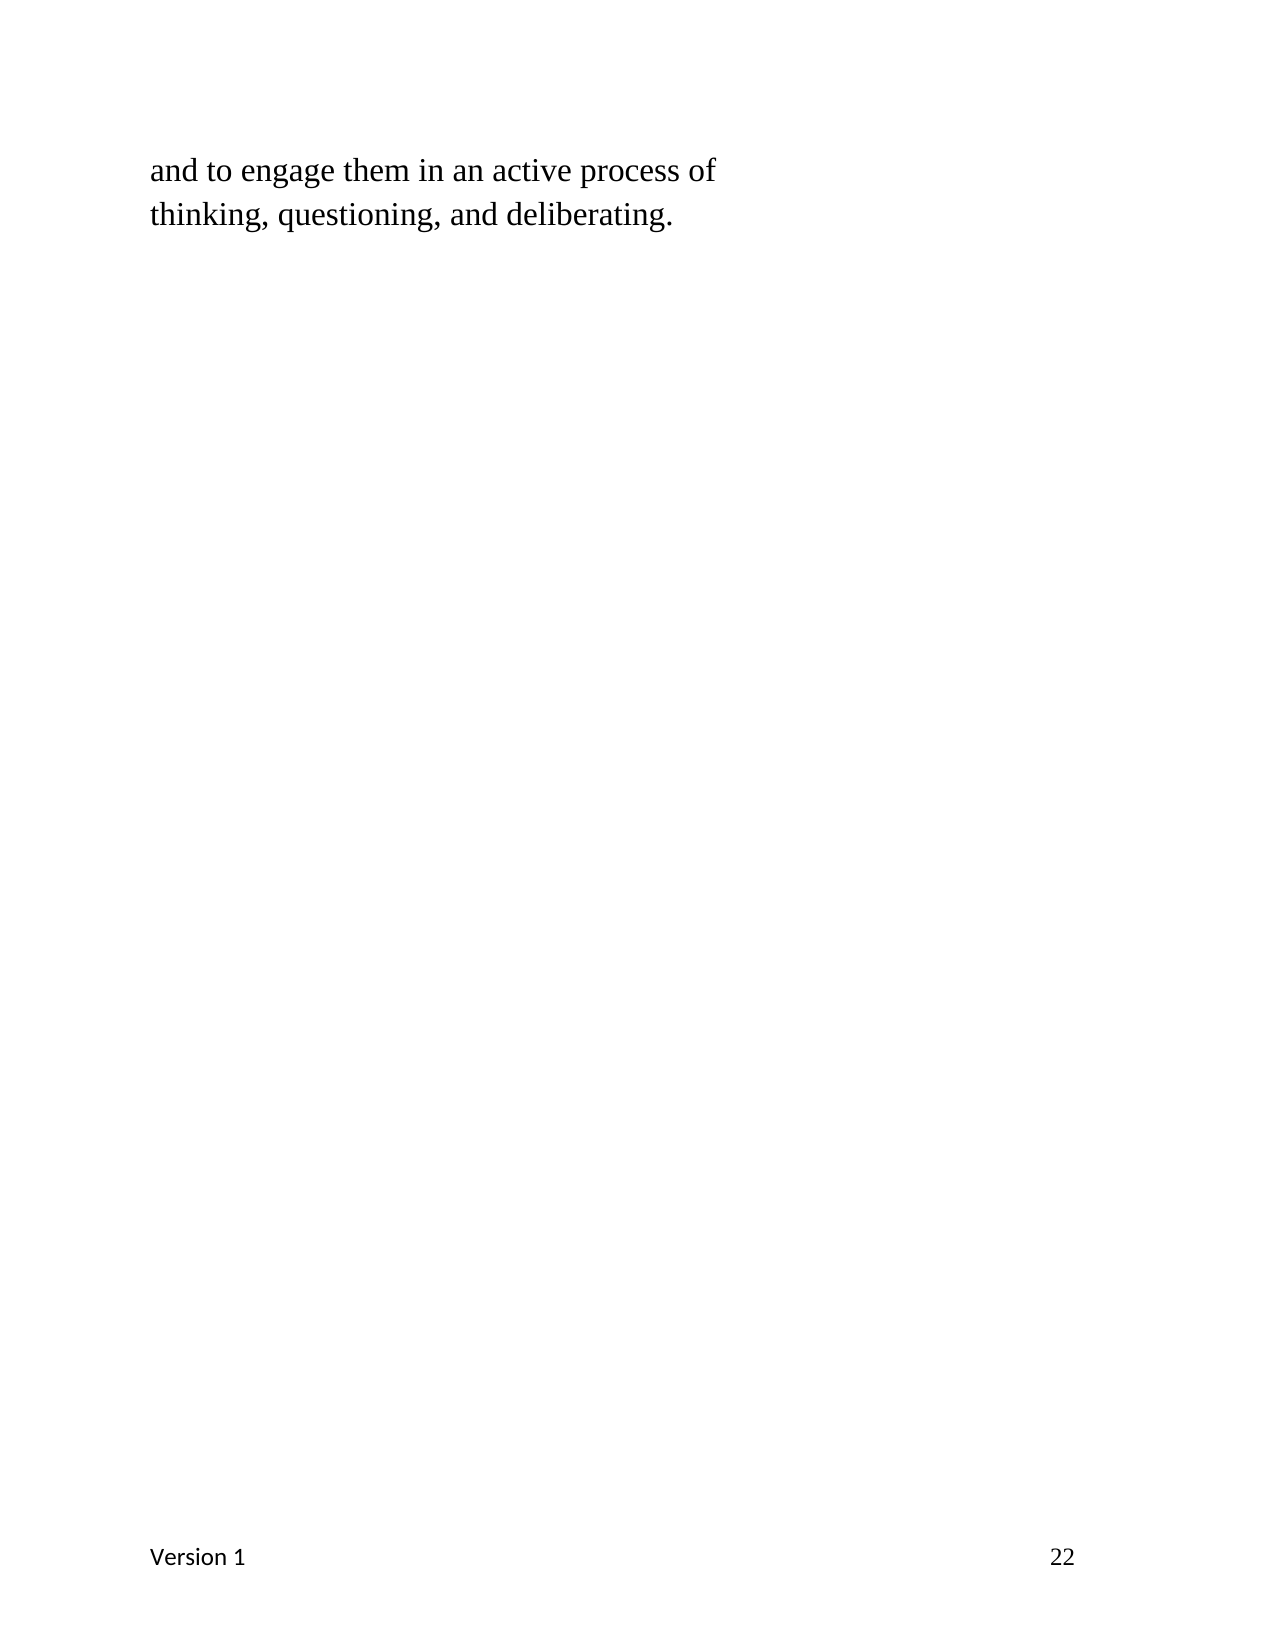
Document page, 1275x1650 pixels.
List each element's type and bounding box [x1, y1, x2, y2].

text [150, 150, 775, 232]
